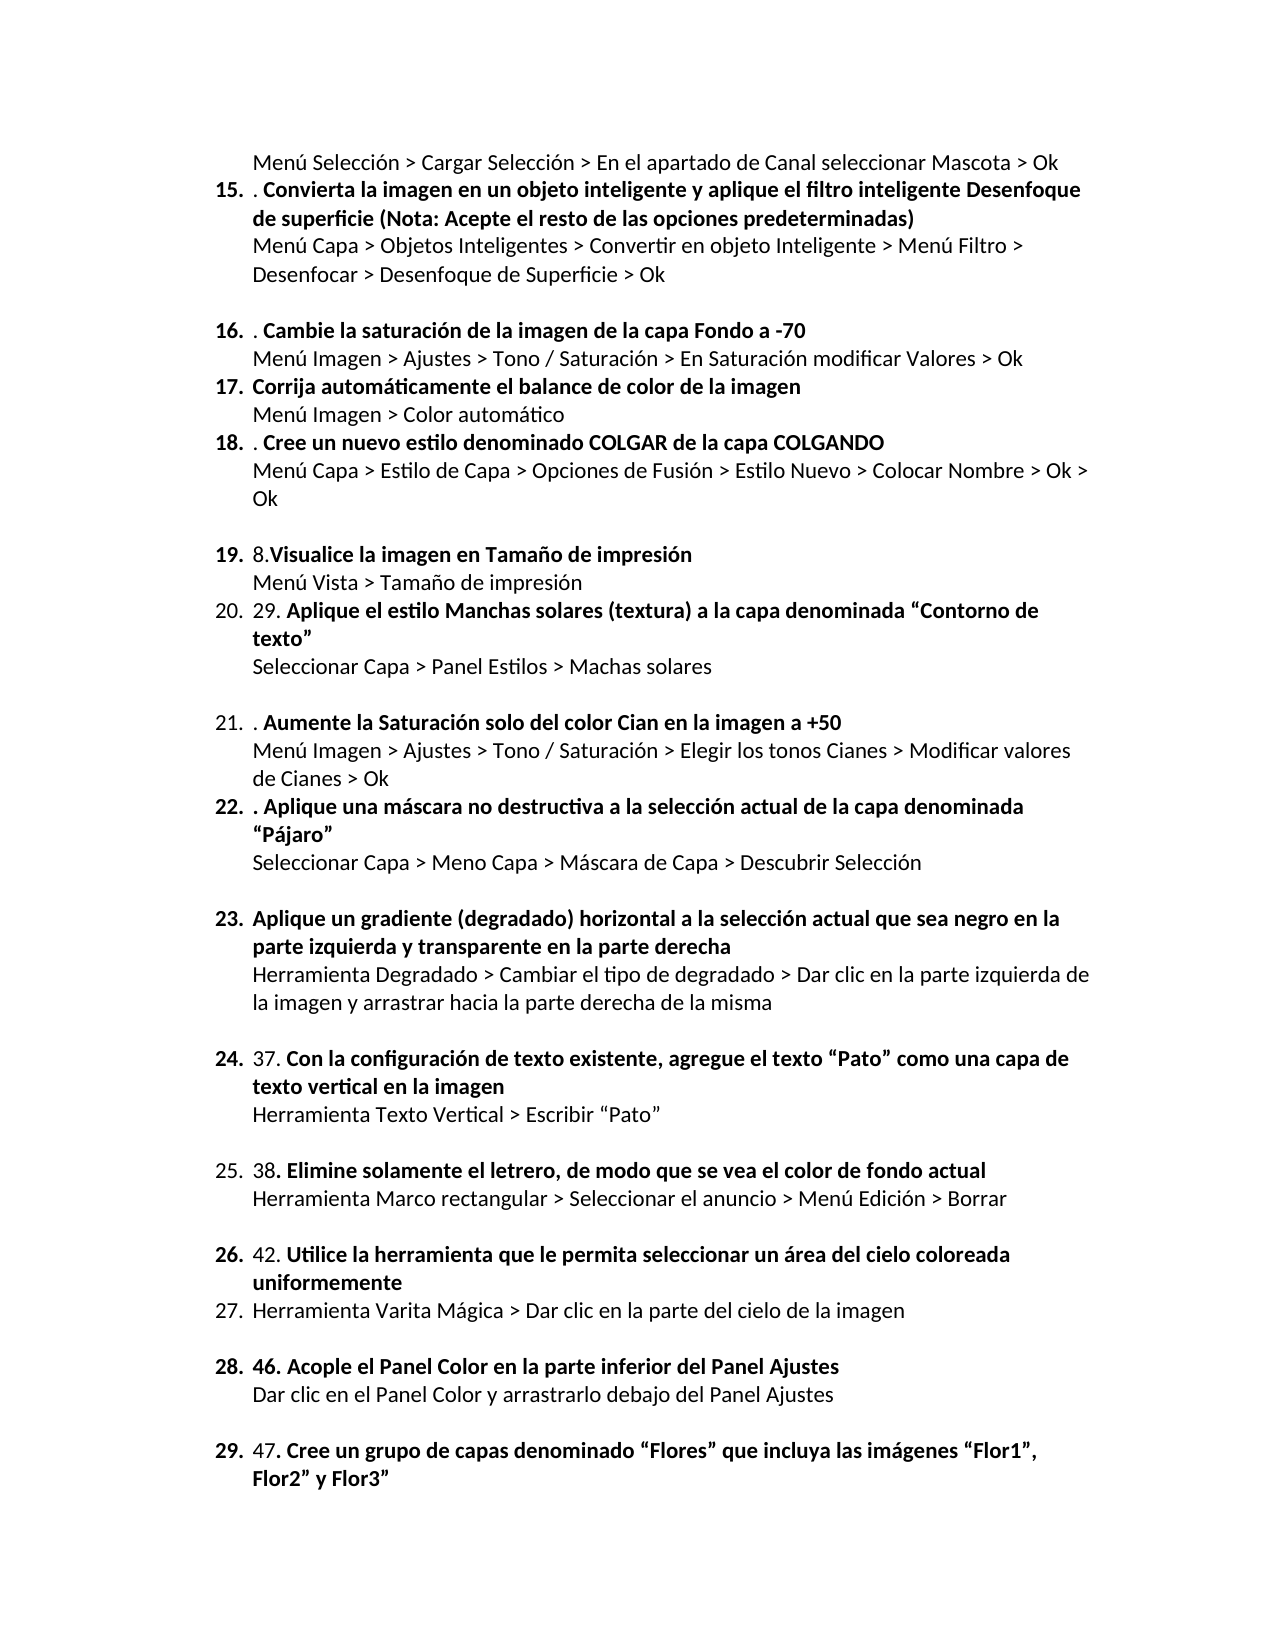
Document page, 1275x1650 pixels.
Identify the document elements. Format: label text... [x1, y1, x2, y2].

list 42. Utilice la herramienta que le permita seleccionar un área del cielo coloreada uniformemente [215, 1240, 1098, 1296]
list . Cree un nuevo estilo denominado COLGAR de la capa COLGANDO [215, 428, 1098, 456]
text Menú Imagen > Color automático [252, 400, 1098, 428]
list Corrija automáticamente el balance de color de la imagen [215, 372, 1098, 400]
list . Aumente la Saturación solo del color Cian en la imagen a +50 [215, 708, 1098, 736]
list . Convierta la imagen en un objeto inteligente y aplique el filtro inteligente Desenfoque de superficie (Nota: Acepte el resto de las opciones predeterminadas) [215, 176, 1098, 232]
list Herramienta Varita Mágica > Dar clic en la parte del cielo de la imagen [215, 1296, 1098, 1324]
text Dar clic en el Panel Color y arrastrarlo debajo del Panel Ajustes [252, 1381, 1098, 1408]
list 37. Con la configuración de texto existente, agregue el texto “Pato” como una capa de texto vertical en la imagen [215, 1044, 1098, 1100]
text Menú Imagen > Ajustes > Tono / Saturación > En Saturación modificar Valores > Ok [252, 344, 1098, 372]
text Menú Capa > Objetos Inteligentes > Convertir en objeto Inteligente > Menú Filtro > Desenfocar > Desenfoque de Superficie > Ok [252, 232, 1098, 288]
list 29. Aplique el estilo Manchas solares (textura) a la capa denominada “Contorno de texto” [215, 596, 1098, 652]
list . Cambie la saturación de la imagen de la capa Fondo a -70 [215, 316, 1098, 344]
text Seleccionar Capa > Meno Capa > Máscara de Capa > Descubrir Selección [252, 848, 1098, 876]
text Menú Imagen > Ajustes > Tono / Saturación > Elegir los tonos Cianes > Modificar valores de Cianes > Ok [252, 736, 1098, 792]
list . Aplique una máscara no destructiva a la selección actual de la capa denominada “Pájaro” [215, 792, 1098, 848]
text Herramienta Marco rectangular > Seleccionar el anuncio > Menú Edición > Borrar [252, 1184, 1098, 1212]
list 47. Cree un grupo de capas denominado “Flores” que incluya las imágenes “Flor1”, Flor2” y Flor3” [215, 1437, 1098, 1493]
list 8.Visualice la imagen en Tamaño de impresión [215, 540, 1098, 568]
list Aplique un gradiente (degradado) horizontal a la selección actual que sea negro en la parte izquierda y transparente en la parte derecha [215, 904, 1098, 960]
text Herramienta Degradado > Cambiar el tipo de degradado > Dar clic en la parte izquierda de la imagen y arrastrar hacia la parte derecha de la misma [252, 960, 1098, 1016]
text Menú Selección > Cargar Selección > En el apartado de Canal seleccionar Mascota > Ok [252, 148, 1098, 176]
text Menú Capa > Estilo de Capa > Opciones de Fusión > Estilo Nuevo > Colocar Nombre > Ok > Ok [252, 456, 1098, 512]
list 46. Acople el Panel Color en la parte inferior del Panel Ajustes [215, 1352, 1098, 1381]
text Seleccionar Capa > Panel Estilos > Machas solares [252, 652, 1098, 680]
text Herramienta Texto Vertical > Escribir “Pato” [252, 1100, 1098, 1128]
text Menú Vista > Tamaño de impresión [252, 568, 1098, 596]
list 38. Elimine solamente el letrero, de modo que se vea el color de fondo actual [215, 1156, 1098, 1184]
